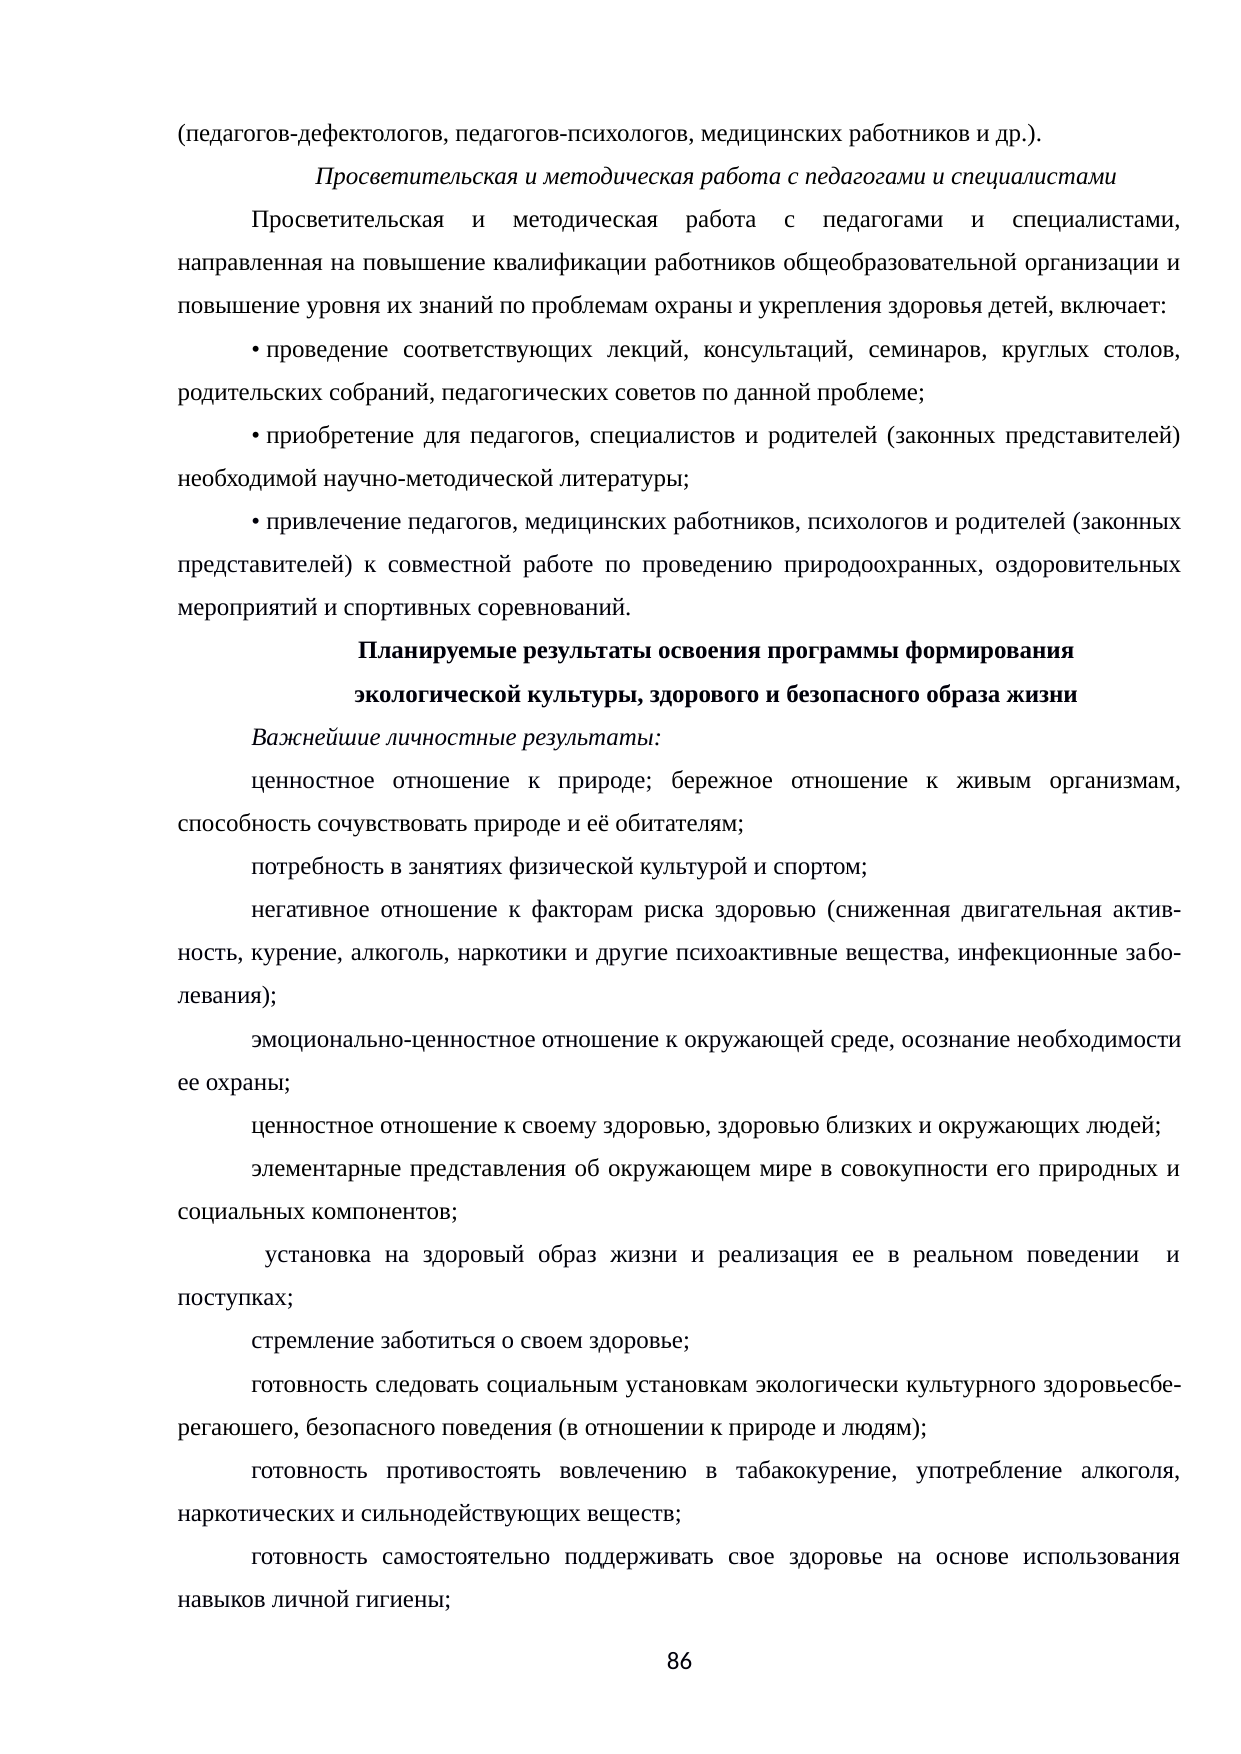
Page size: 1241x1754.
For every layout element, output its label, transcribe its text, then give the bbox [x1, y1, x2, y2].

text готовность следовать социальным установкам экологически культурного здоровьесберегаюшего, безопасного поведения (в отношении к природе и людям); [177, 1369, 1181, 1441]
text установка на здоровый образ жизни и реализация ее в реальном поведении и поступках; [177, 1239, 1181, 1311]
text Планируемые результаты освоения программы формирования [177, 636, 1181, 664]
text ценностное отношение к своему здоровью, здоровью близких и окружающих людей; [177, 1110, 1181, 1139]
text готовность самостоятельно поддерживать свое здоровье на основе использования навыков личной гигиены; [177, 1541, 1181, 1613]
text ценностное отношение к природе; бережное отношение к живым организмам, способность сочувствовать природе и её обитателям; [177, 765, 1181, 837]
text негативное отношение к факторам риска здоровью (сниженная двигательная активность, курение, алкоголь, наркотики и другие психоактивные вещества, инфекционные заболевания); [177, 894, 1181, 1009]
text • привлечение педагогов, медицинских работников, психологов и родителей (законных представителей) к совместной работе по проведению природоохранных, оздоровительных мероприятий и спортивных соревнований. [177, 506, 1181, 621]
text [177, 118, 1181, 147]
text Просветительская и методическая работа с педагогами и специалистами, направленная на повышение квалификации работников общеобразовательной организации и повышение уровня их знаний по проблемам охраны и укрепления здоровья детей, включает: [177, 204, 1181, 319]
text экологической культуры, здорового и безопасного образа жизни [177, 679, 1181, 707]
text готовность противостоять вовлечению в табакокурение, употребление алкоголя, наркотических и сильнодействующих веществ; [177, 1455, 1181, 1527]
text стремление заботиться о своем здоровье; [177, 1326, 1181, 1354]
text элементарные представления об окружающем мире в совокупности его природных и социальных компонентов; [177, 1153, 1181, 1225]
text Просветительская и методическая работа с педагогами и специалистами [177, 161, 1181, 190]
text эмоционально-ценностное отношение к окружающей среде, осознание необходимости ее охраны; [177, 1024, 1181, 1096]
text • проведение соответствующих лекций, консультаций, семинаров, круглых столов, родительских собраний, педагогических советов по данной проблеме; [177, 334, 1181, 406]
text • приобретение для педагогов, специалистов и родителей (законных представителей) необходимой научно-методической литературы; [177, 420, 1181, 492]
text потребность в занятиях физической культурой и спортом; [177, 851, 1181, 880]
text Важнейшие личностные результаты: [177, 722, 1181, 751]
